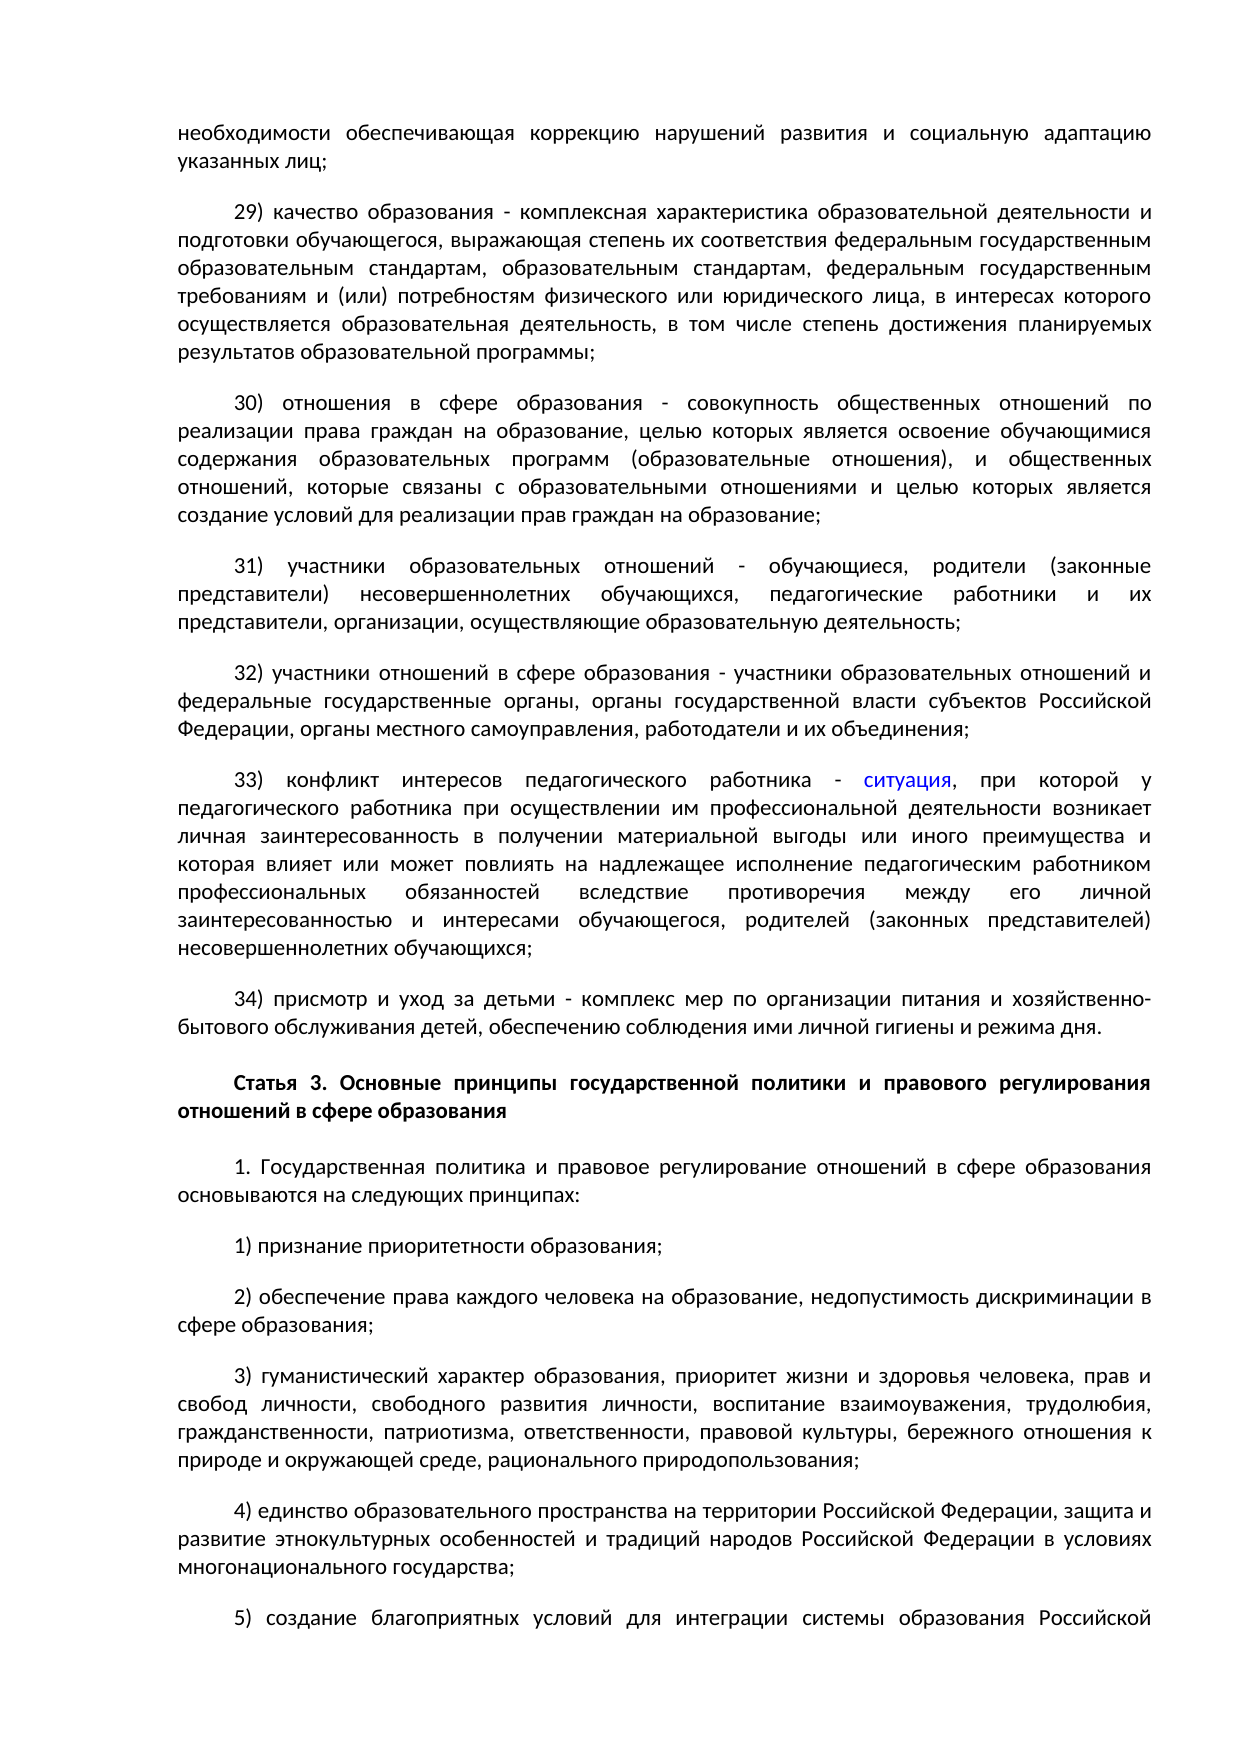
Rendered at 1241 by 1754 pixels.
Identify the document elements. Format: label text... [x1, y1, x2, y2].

text 30) отношения в сфере образования - совокупность общественных отношений по реализации права граждан на образование, целью которых является освоение обучающимися содержания образовательных программ (образовательные отношения), и общественных отношений, которые связаны с образовательными отношениями и целью которых является создание условий для реализации прав граждан на образование; [177, 388, 1152, 528]
title Статья 3. Основные принципы государственной политики и правового регулирования отношений в сфере образования [177, 1068, 1152, 1124]
text 1. Государственная политика и правовое регулирование отношений в сфере образования основываются на следующих принципах: [177, 1152, 1152, 1208]
text 4) единство образовательного пространства на территории Российской Федерации, защита и развитие этнокультурных особенностей и традиций народов Российской Федерации в условиях многонационального государства; [177, 1496, 1152, 1580]
text 3) гуманистический характер образования, приоритет жизни и здоровья человека, прав и свобод личности, свободного развития личности, воспитание взаимоуважения, трудолюбия, гражданственности, патриотизма, ответственности, правовой культуры, бережного отношения к природе и окружающей среде, рационального природопользования; [177, 1361, 1152, 1473]
text 29) качество образования - комплексная характеристика образовательной деятельности и подготовки обучающегося, выражающая степень их соответствия федеральным государственным образовательным стандартам, образовательным стандартам, федеральным государственным требованиям и (или) потребностям физического или юридического лица, в интересах которого осуществляется образовательная деятельность, в том числе степень достижения планируемых результатов образовательной программы; [177, 197, 1152, 365]
text 32) участники отношений в сфере образования - участники образовательных отношений и федеральные государственные органы, органы государственной власти субъектов Российской Федерации, органы местного самоуправления, работодатели и их объединения; [177, 658, 1152, 742]
text 31) участники образовательных отношений - обучающиеся, родители (законные представители) несовершеннолетних обучающихся, педагогические работники и их представители, организации, осуществляющие образовательную деятельность; [177, 551, 1152, 635]
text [177, 1603, 1152, 1631]
text 1) признание приоритетности образования; [177, 1231, 1152, 1259]
text 2) обеспечение права каждого человека на образование, недопустимость дискриминации в сфере образования; [177, 1282, 1152, 1338]
text 33) конфликт интересов педагогического работника - ситуация, при которой у педагогического работника при осуществлении им профессиональной деятельности возникает личная заинтересованность в получении материальной выгоды или иного преимущества и которая влияет или может повлиять на надлежащее исполнение педагогическим работником профессиональных обязанностей вследствие противоречия между его личной заинтересованностью и интересами обучающегося, родителей (законных представителей) несовершеннолетних обучающихся; [177, 765, 1152, 961]
text 34) присмотр и уход за детьми - комплекс мер по организации питания и хозяйственно-бытового обслуживания детей, обеспечению соблюдения ими личной гигиены и режима дня. [177, 984, 1152, 1040]
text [177, 118, 1152, 174]
